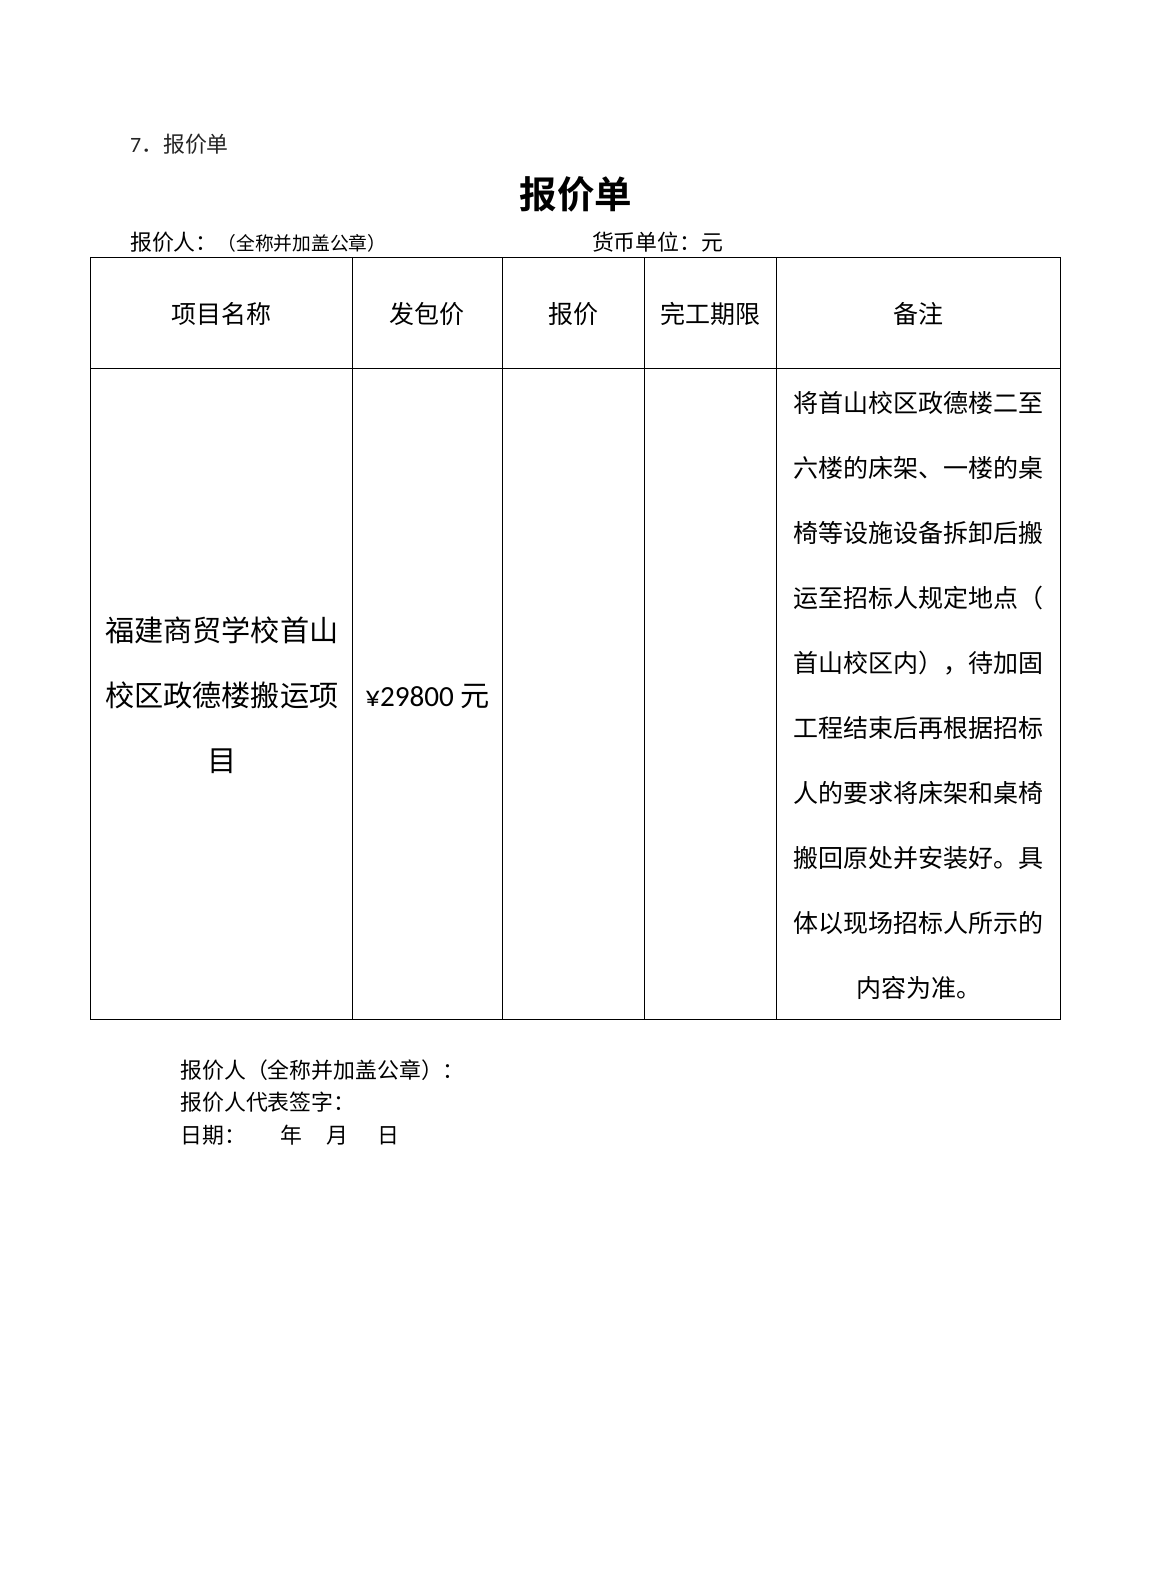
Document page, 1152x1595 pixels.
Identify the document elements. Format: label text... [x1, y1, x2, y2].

table_header 报价 [503, 258, 644, 368]
table_cell [503, 369, 644, 1019]
text 报价单 [130, 159, 1022, 224]
table_header 项目名称 [91, 258, 352, 368]
text 报价人（全称并加盖公章）： [130, 1052, 1022, 1085]
table_header 发包价 [353, 258, 502, 368]
table_cell 福建商贸学校首山校区政德楼搬运项目 [91, 369, 352, 1019]
text 报价人代表签字： [130, 1085, 1022, 1117]
text 报价人：（全称并加盖公章） 货币单位：元 [130, 224, 1022, 257]
table_header 备注 [777, 258, 1060, 368]
text 7．报价单 [130, 127, 1022, 159]
table_cell 将首山校区政德楼二至六楼的床架、一楼的桌椅等设施设备拆卸后搬运至招标人规定地点（ 首山校区内），待加固工程结束后再根据招标人的要求将床架和桌椅搬回原处并安装好。具体以现场招标人所示的内容为准。 [777, 369, 1060, 1019]
table_cell [645, 369, 776, 1019]
text 日期： 年 月 日 [130, 1117, 1022, 1150]
table_header 完工期限 [645, 258, 776, 368]
table_cell ¥29800元 [353, 369, 502, 1019]
